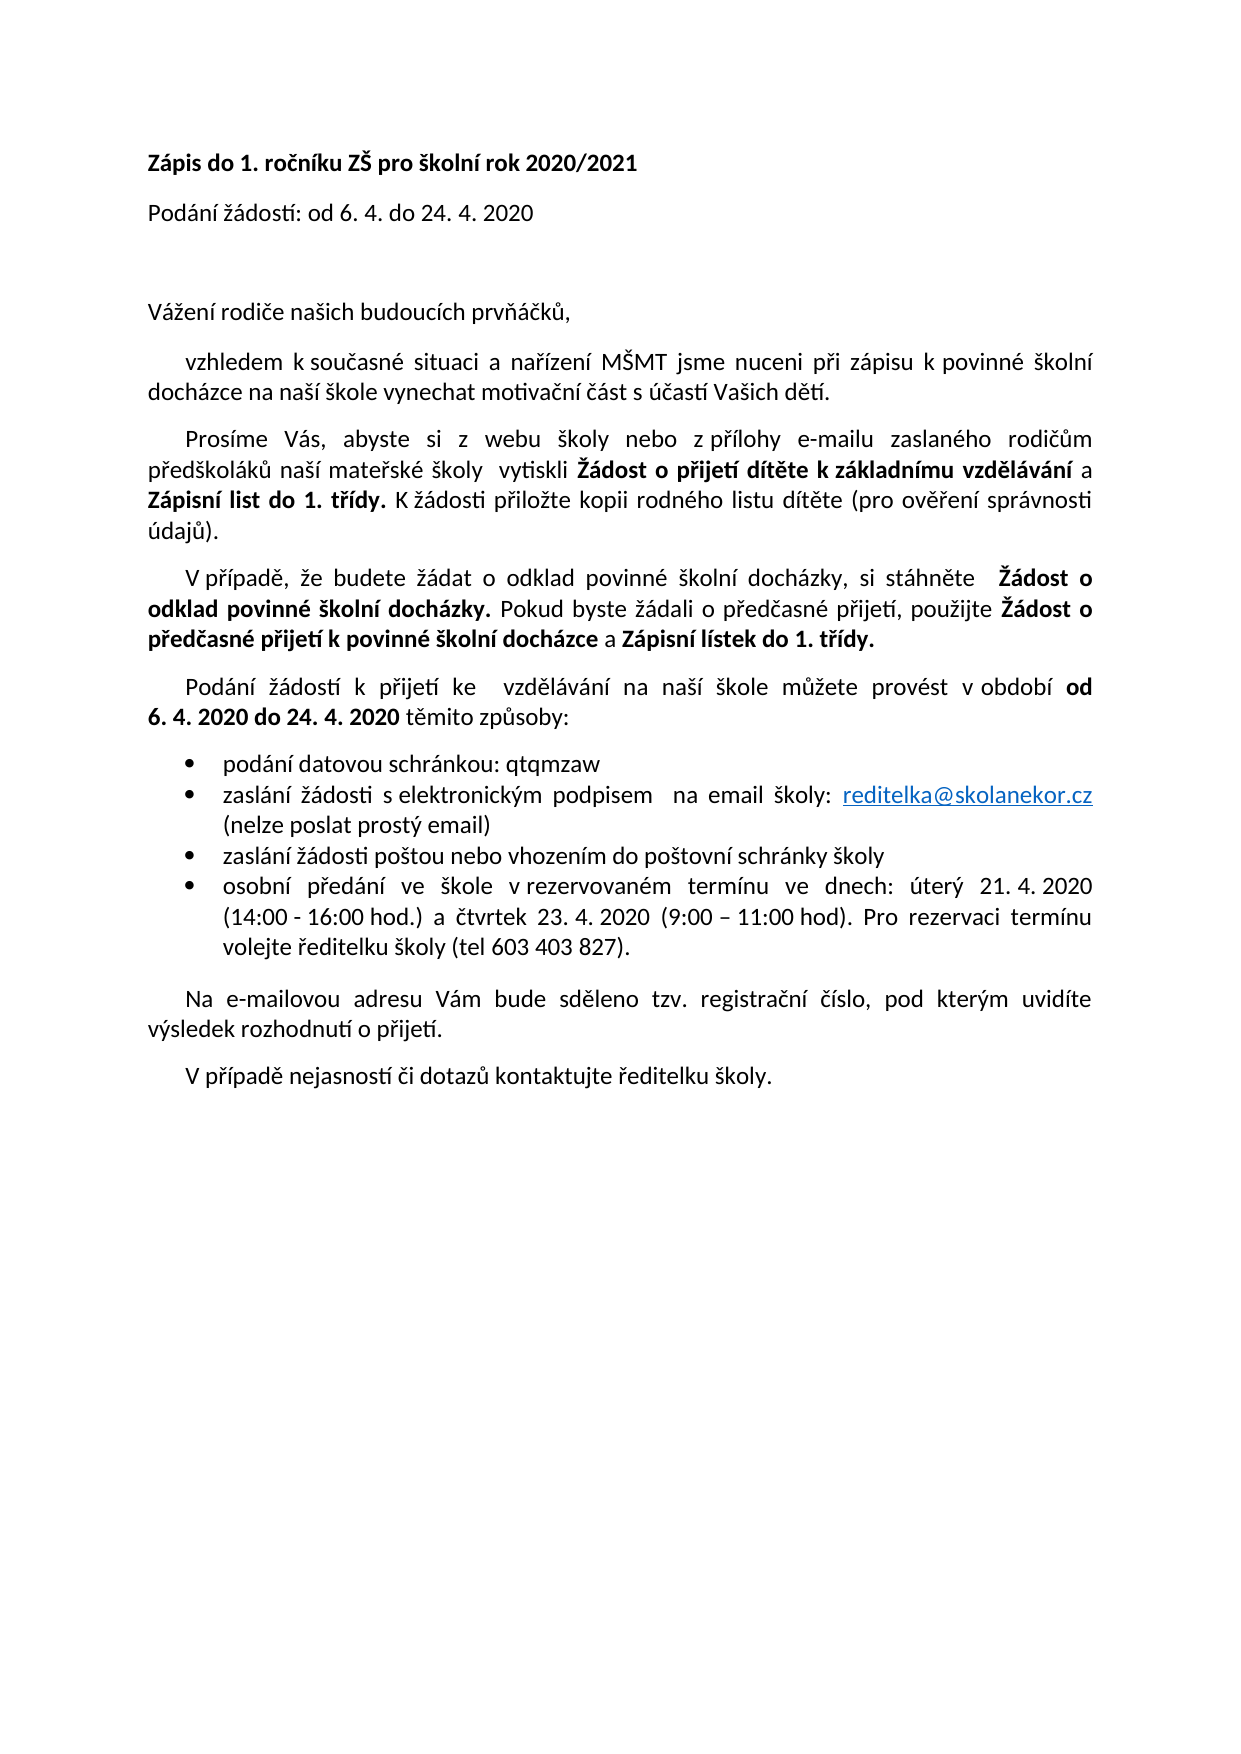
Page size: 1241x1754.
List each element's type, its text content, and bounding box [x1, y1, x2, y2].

text V případě, že budete žádat o odklad povinné školní docházky, si stáhněte Žádost o odklad povinné školní docházky. Pokud byste žádali o předčasné přijetí, použijte Žádost o předčasné přijetí k povinné školní docházce a Zápisní lístek do 1. třídy. [148, 562, 1093, 654]
text Vážení rodiče našich budoucích prvňáčků, [148, 296, 1093, 327]
text vzhledem k současné situaci a nařízení MŠMT jsme nuceni při zápisu k povinné školní docházce na naší škole vynechat motivační část s účastí Vašich dětí. [148, 346, 1093, 407]
list osobní předání ve škole v rezervovaném termínu ve dnech: úterý 21. 4. 2020 (14:00 - 16:00 hod.) a čtvrtek 23. 4. 2020 (9:00 – 11:00 hod). Pro rezervaci termínu volejte ředitelku školy (tel 603 403 827). [185, 870, 1093, 962]
text Zápis do 1. ročníku ZŠ pro školní rok 2020/2021 [148, 148, 1093, 178]
list podání datovou schránkou: qtqmzaw [185, 748, 1093, 779]
text Podání žádostí k přijetí ke vzdělávání na naší škole můžete provést v období od 6. 4. 2020 do 24. 4. 2020 těmito způsoby: [148, 671, 1093, 732]
list zaslání žádosti s elektronickým podpisem na email školy: reditelka@skolanekor.cz (nelze poslat prostý email) [185, 779, 1093, 840]
text Podání žádostí: od 6. 4. do 24. 4. 2020 [148, 197, 1093, 228]
text Prosíme Vás, abyste si z webu školy nebo z přílohy e-mailu zaslaného rodičům předškoláků naší mateřské školy vytiskli Žádost o přijetí dítěte k základnímu vzdělávání a Zápisní list do 1. třídy. K žádosti přiložte kopii rodného listu dítěte (pro ověření správnosti údajů). [148, 424, 1093, 546]
list zaslání žádosti poštou nebo vhozením do poštovní schránky školy [185, 840, 1093, 870]
text V případě nejasností či dotazů kontaktujte ředitelku školy. [148, 1061, 1093, 1091]
text Na e-mailovou adresu Vám bude sděleno tzv. registrační číslo, pod kterým uvidíte výsledek rozhodnutí o přijetí. [148, 983, 1093, 1044]
